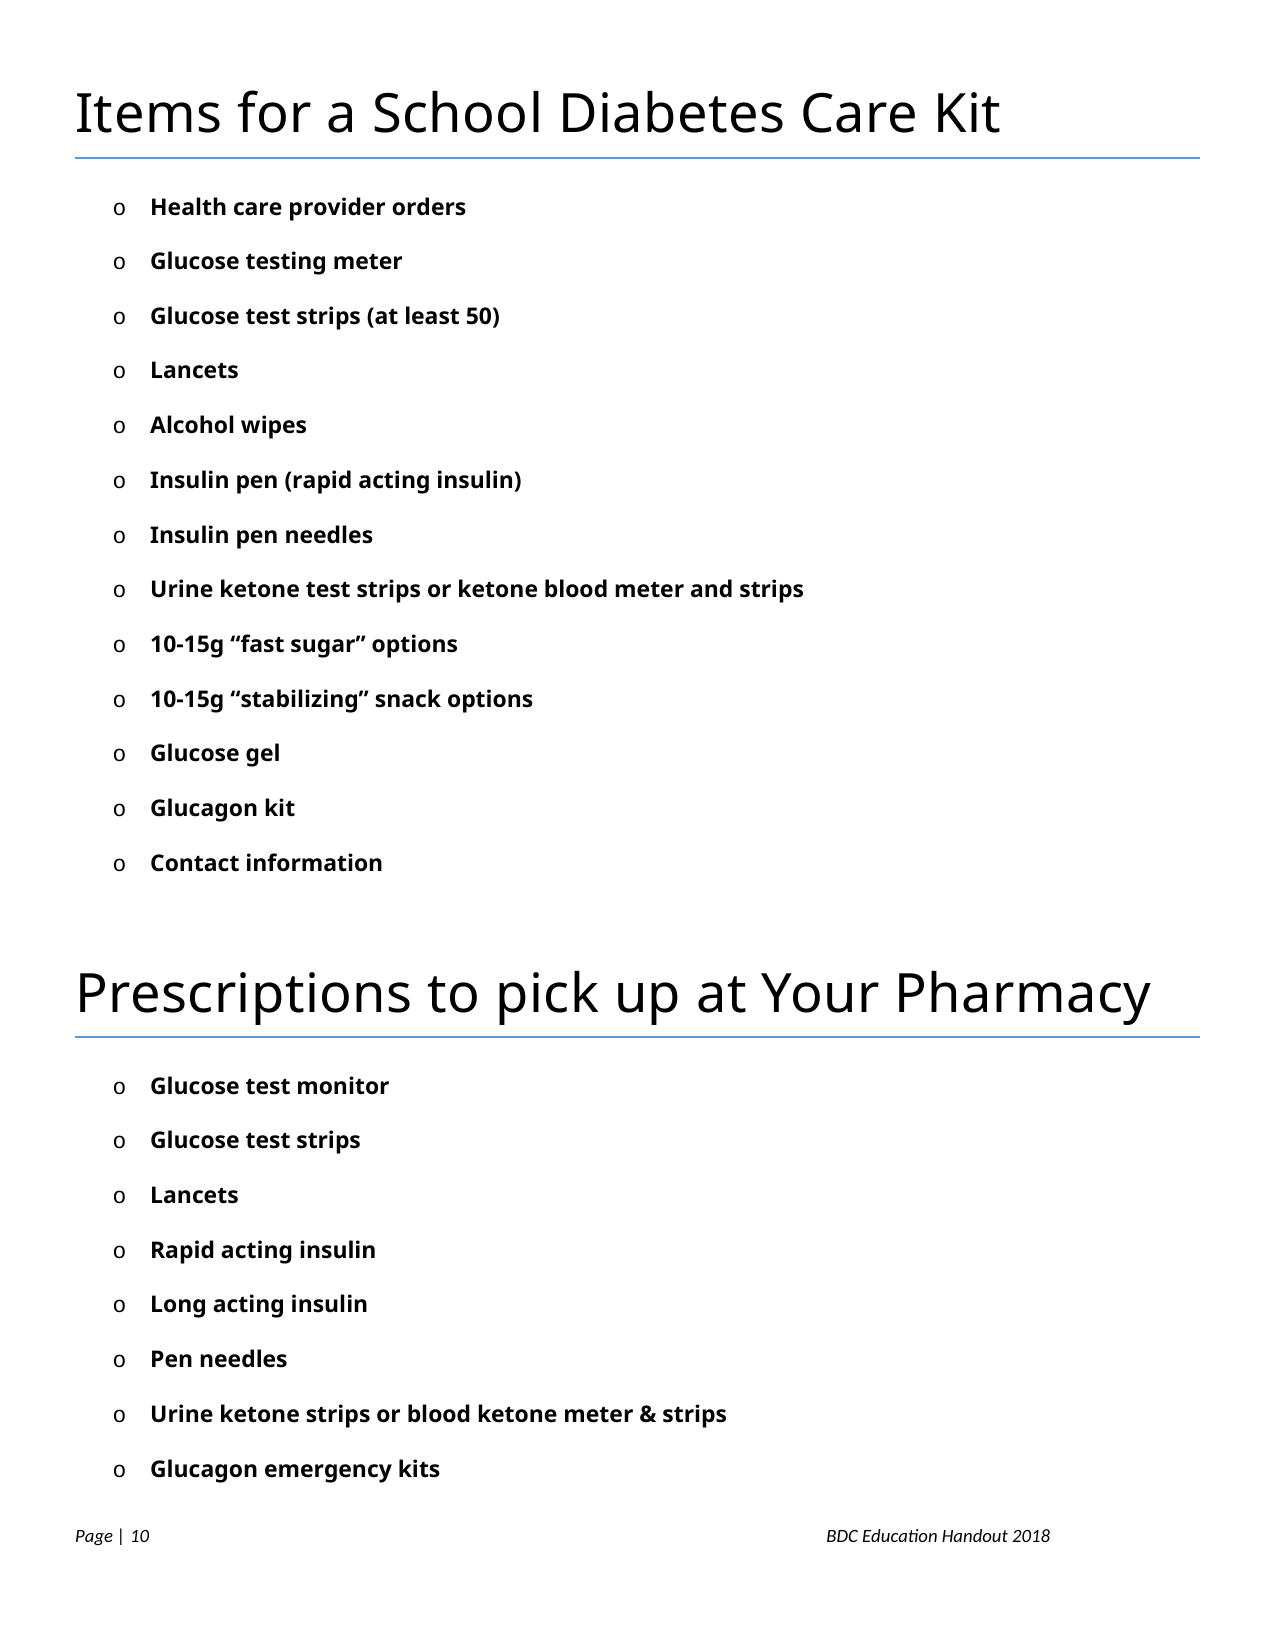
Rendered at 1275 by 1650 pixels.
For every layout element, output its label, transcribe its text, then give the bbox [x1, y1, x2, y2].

subtitle Urine ketone strips or blood ketone meter & strips [112, 1398, 1200, 1429]
subtitle Insulin pen (rapid acting insulin) [112, 464, 1200, 495]
title Items for a School Diabetes Care Kit [75, 75, 1200, 157]
title Prescriptions to pick up at Your Pharmacy [75, 881, 1200, 1036]
subtitle Contact information [112, 847, 1200, 878]
subtitle Glucose test strips (at least 50) [112, 300, 1200, 331]
subtitle Glucose gel [112, 737, 1200, 769]
subtitle Lancets [112, 354, 1200, 386]
subtitle Health care provider orders [112, 190, 1200, 222]
subtitle 10-15g “fast sugar” options [112, 628, 1200, 659]
subtitle Lancets [112, 1179, 1200, 1210]
subtitle Alcohol wipes [112, 409, 1200, 441]
subtitle Glucose test strips [112, 1124, 1200, 1156]
subtitle 10-15g “stabilizing” snack options [112, 683, 1200, 714]
subtitle Urine ketone test strips or ketone blood meter and strips [112, 573, 1200, 604]
subtitle Rapid acting insulin [112, 1234, 1200, 1265]
subtitle Glucagon emergency kits [112, 1452, 1200, 1484]
subtitle Glucagon kit [112, 792, 1200, 823]
subtitle Pen needles [112, 1343, 1200, 1374]
subtitle Glucose testing meter [112, 245, 1200, 276]
subtitle Long acting insulin [112, 1288, 1200, 1320]
subtitle Insulin pen needles [112, 518, 1200, 550]
subtitle Glucose test monitor [112, 1070, 1200, 1101]
